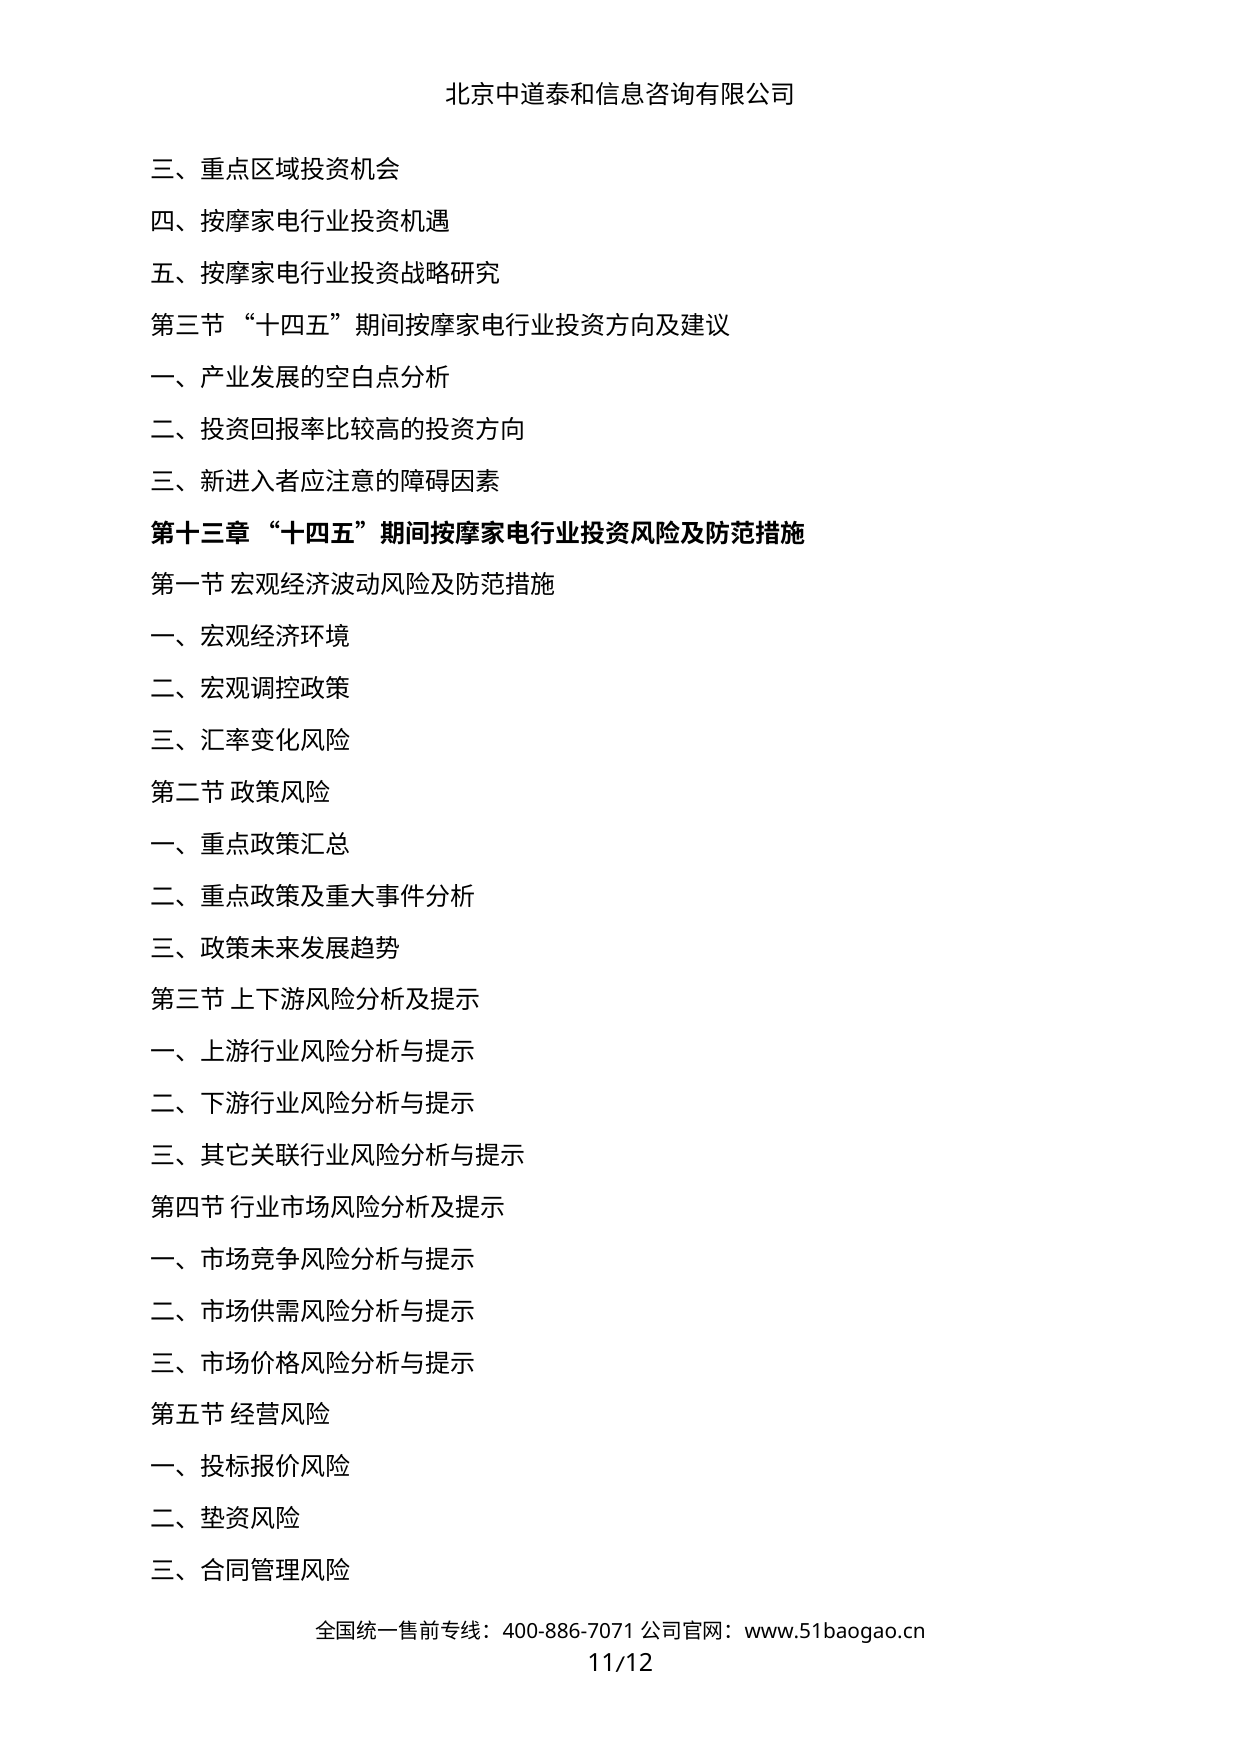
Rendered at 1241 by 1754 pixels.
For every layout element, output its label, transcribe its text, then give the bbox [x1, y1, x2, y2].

text 第一节 宏观经济波动风险及防范措施 [150, 565, 1090, 601]
text 三、合同管理风险 [150, 1551, 1090, 1587]
text 三、政策未来发展趋势 [150, 928, 1090, 964]
text 二、垫资风险 [150, 1499, 1090, 1535]
text 第五节 经营风险 [150, 1395, 1090, 1431]
text 二、市场供需风险分析与提示 [150, 1291, 1090, 1327]
text 五、按摩家电行业投资战略研究 [150, 254, 1090, 290]
text 一、重点政策汇总 [150, 824, 1090, 861]
text 第三节 “十四五”期间按摩家电行业投资方向及建议 [150, 306, 1090, 342]
text 第十三章 “十四五”期间按摩家电行业投资风险及防范措施 [150, 513, 1090, 549]
text 第二节 政策风险 [150, 772, 1090, 809]
text 三、市场价格风险分析与提示 [150, 1343, 1090, 1379]
text 三、其它关联行业风险分析与提示 [150, 1136, 1090, 1172]
text 二、宏观调控政策 [150, 669, 1090, 705]
text 第四节 行业市场风险分析及提示 [150, 1187, 1090, 1224]
text 一、市场竞争风险分析与提示 [150, 1239, 1090, 1276]
text 一、投标报价风险 [150, 1447, 1090, 1483]
text 二、下游行业风险分析与提示 [150, 1084, 1090, 1120]
text 三、重点区域投资机会 [150, 150, 1090, 186]
text 二、投资回报率比较高的投资方向 [150, 409, 1090, 446]
text 三、汇率变化风险 [150, 721, 1090, 757]
text 一、宏观经济环境 [150, 617, 1090, 653]
text 一、上游行业风险分析与提示 [150, 1032, 1090, 1068]
text 四、按摩家电行业投资机遇 [150, 202, 1090, 238]
text 二、重点政策及重大事件分析 [150, 876, 1090, 912]
text 三、新进入者应注意的障碍因素 [150, 461, 1090, 497]
text 一、产业发展的空白点分析 [150, 357, 1090, 394]
text 第三节 上下游风险分析及提示 [150, 980, 1090, 1016]
